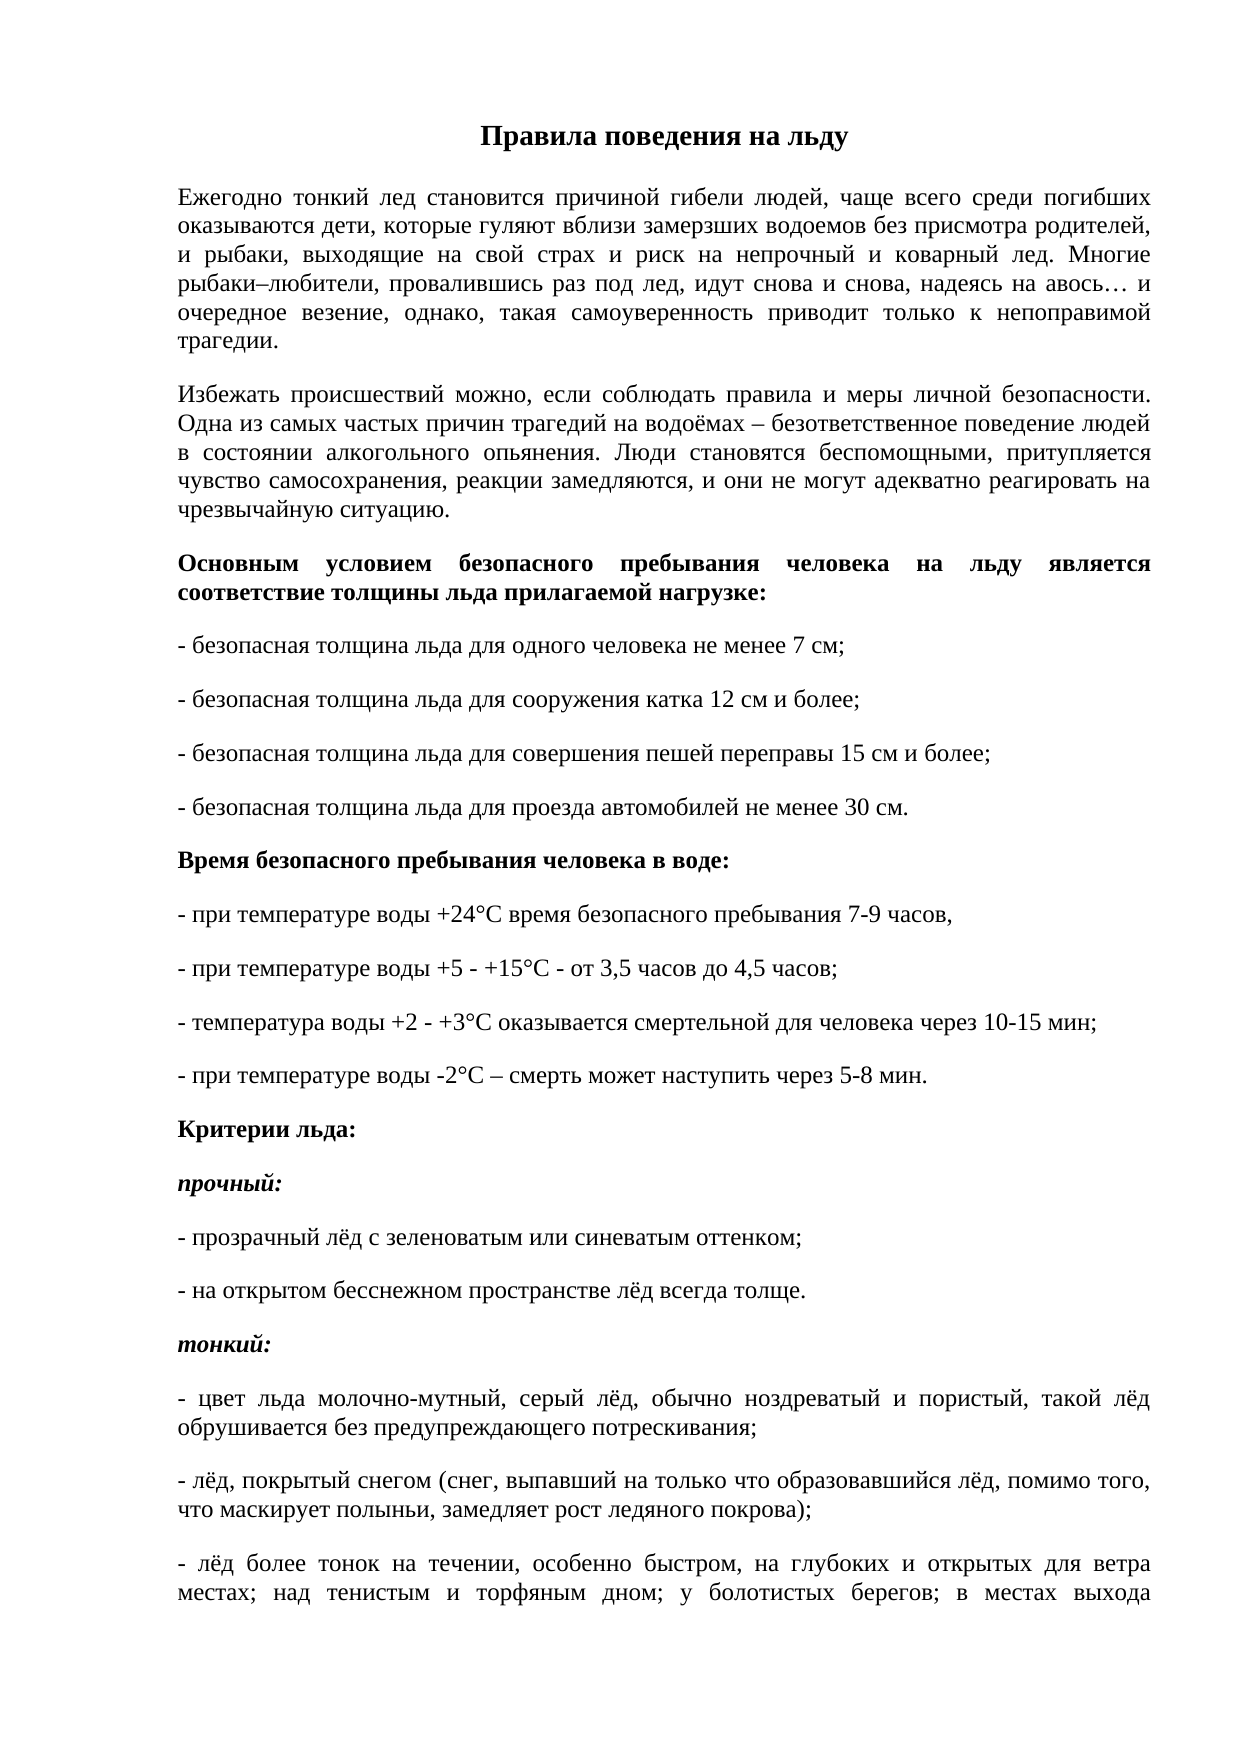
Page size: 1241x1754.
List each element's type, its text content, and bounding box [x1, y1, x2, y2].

text прочный: [177, 1168, 1152, 1197]
text - безопасная толщина льда для совершения пешей переправы 15 см и более; [177, 738, 1152, 767]
text - при температуре воды +5 - +15°С - от 3,5 часов до 4,5 часов; [177, 953, 1152, 982]
text - безопасная толщина льда для сооружения катка 12 см и более; [177, 684, 1152, 713]
text Время безопасного пребывания человека в воде: [177, 845, 1152, 874]
text - при температуре воды +24°С время безопасного пребывания 7-9 часов, [177, 899, 1152, 928]
text - безопасная толщина льда для одного человека не менее 7 см; [177, 630, 1152, 659]
text - при температуре воды -2°С – смерть может наступить через 5-8 мин. [177, 1060, 1152, 1089]
text тонкий: [177, 1329, 1152, 1358]
text - прозрачный лёд с зеленоватым или синеватым оттенком; [177, 1222, 1152, 1250]
text - лёд, покрытый снегом (снег, выпавший на только что образовавшийся лёд, помимо того, что маскирует полыньи, замедляет рост ледяного покрова); [177, 1465, 1152, 1523]
text Ежегодно тонкий лед становится причиной гибели людей, чаще всего среди погибших оказываются дети, которые гуляют вблизи замерзших водоемов без присмотра родителей, и рыбаки, выходящие на свой страх и риск на непрочный и коварный лед. Многие рыбаки–любители, провалившись раз под лед, идут снова и снова, надеясь на авось… и очередное везение, однако, такая самоуверенность приводит только к непоправимой трагедии. [177, 182, 1152, 354]
text - температура воды +2 - +3°С оказывается смертельной для человека через 10-15 мин; [177, 1007, 1152, 1035]
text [177, 1548, 1152, 1605]
text Правила поведения на льду [177, 118, 1152, 152]
text - на открытом бесснежном пространстве лёд всегда толще. [177, 1275, 1152, 1304]
text Критерии льда: [177, 1114, 1152, 1143]
text - цвет льда молочно-мутный, серый лёд, обычно ноздреватый и пористый, такой лёд обрушивается без предупреждающего потрескивания; [177, 1383, 1152, 1440]
text - безопасная толщина льда для проезда автомобилей не менее 30 см. [177, 792, 1152, 820]
text Избежать происшествий можно, если соблюдать правила и меры личной безопасности. Одна из самых частых причин трагедий на водоёмах – безответственное поведение людей в состоянии алкогольного опьянения. Люди становятся беспомощными, притупляется чувство самосохранения, реакции замедляются, и они не могут адекватно реагировать на чрезвычайную ситуацию. [177, 379, 1152, 523]
text Основным условием безопасного пребывания человека на льду является соответствие толщины льда прилагаемой нагрузке: [177, 548, 1152, 605]
